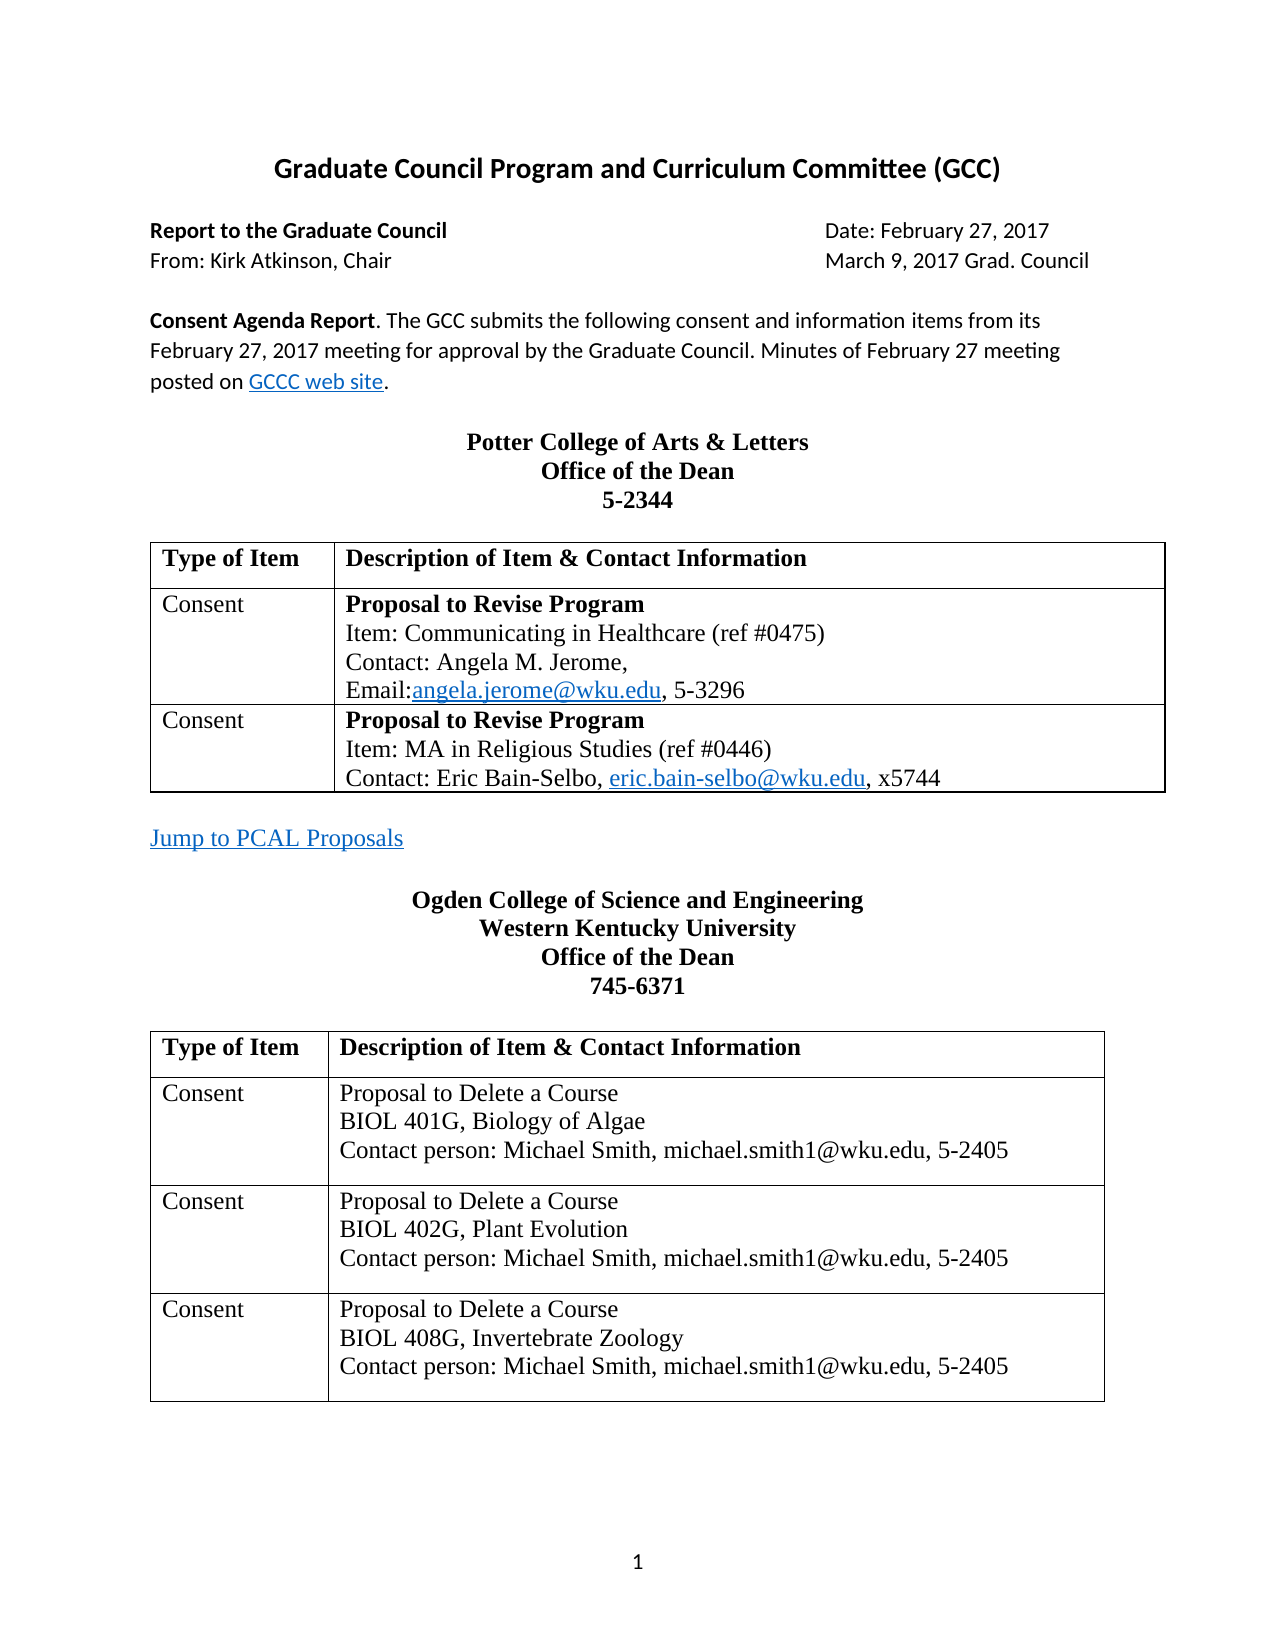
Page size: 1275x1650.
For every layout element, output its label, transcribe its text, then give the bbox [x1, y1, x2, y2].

table_header Type of Item [151, 543, 334, 588]
table_cell Proposal to Revise Program Item: MA in Religious Studies (ref #0446) Contact: Eric Bain-Selbo, eric.bain-selbo@wku.edu, x5744 [335, 705, 1164, 791]
table_cell Proposal to Delete a Course BIOL 408G, Invertebrate Zoology Contact person: Michael Smith, michael.smith1@wku.edu, 5-2405 [329, 1294, 1104, 1401]
table_cell Proposal to Delete a Course BIOL 402G, Plant Evolution Contact person: Michael Smith, michael.smith1@wku.edu, 5-2405 [329, 1186, 1104, 1293]
table_cell Consent [151, 1186, 328, 1293]
table_cell Proposal to Delete a Course BIOL 401G, Biology of Algae Contact person: Michael Smith, michael.smith1@wku.edu, 5-2405 [329, 1078, 1104, 1185]
table_cell Consent [151, 589, 334, 704]
table_header Description of Item & Contact Information [335, 543, 1164, 588]
text Graduate Council Program and Curriculum Committee (GCC) [150, 150, 1125, 186]
text Office of the Dean [150, 942, 1125, 971]
table_cell Consent [151, 705, 334, 791]
table_cell Consent [151, 1078, 328, 1185]
table_header Type of Item [151, 1032, 328, 1077]
table_cell Proposal to Revise Program Item: Communicating in Healthcare (ref #0475) Contact: Angela M. Jerome, Email:angela.jerome@wku.edu, 5-3296 [335, 589, 1164, 704]
text Consent Agenda Report. The GCC submits the following consent and information items from its February 27, 2017 meeting for approval by the Graduate Council. Minutes of February 27 meeting posted on GCCC web site. [150, 306, 1125, 395]
text Potter College of Arts & Letters [150, 427, 1125, 456]
text Report to the Graduate Council Date: February 27, 2017 [150, 216, 1125, 244]
text Western Kentucky University [150, 913, 1125, 942]
text 745-6371 [150, 971, 1125, 1000]
text Office of the Dean [150, 456, 1125, 485]
text 5-2344 [150, 485, 1125, 513]
text Jump to PCAL Proposals [150, 823, 1125, 851]
table_cell Consent [151, 1294, 328, 1401]
table_header Description of Item & Contact Information [329, 1032, 1104, 1077]
text Ogden College of Science and Engineering [150, 885, 1125, 913]
text From: Kirk Atkinson, Chair March 9, 2017 Grad. Council [150, 246, 1125, 274]
